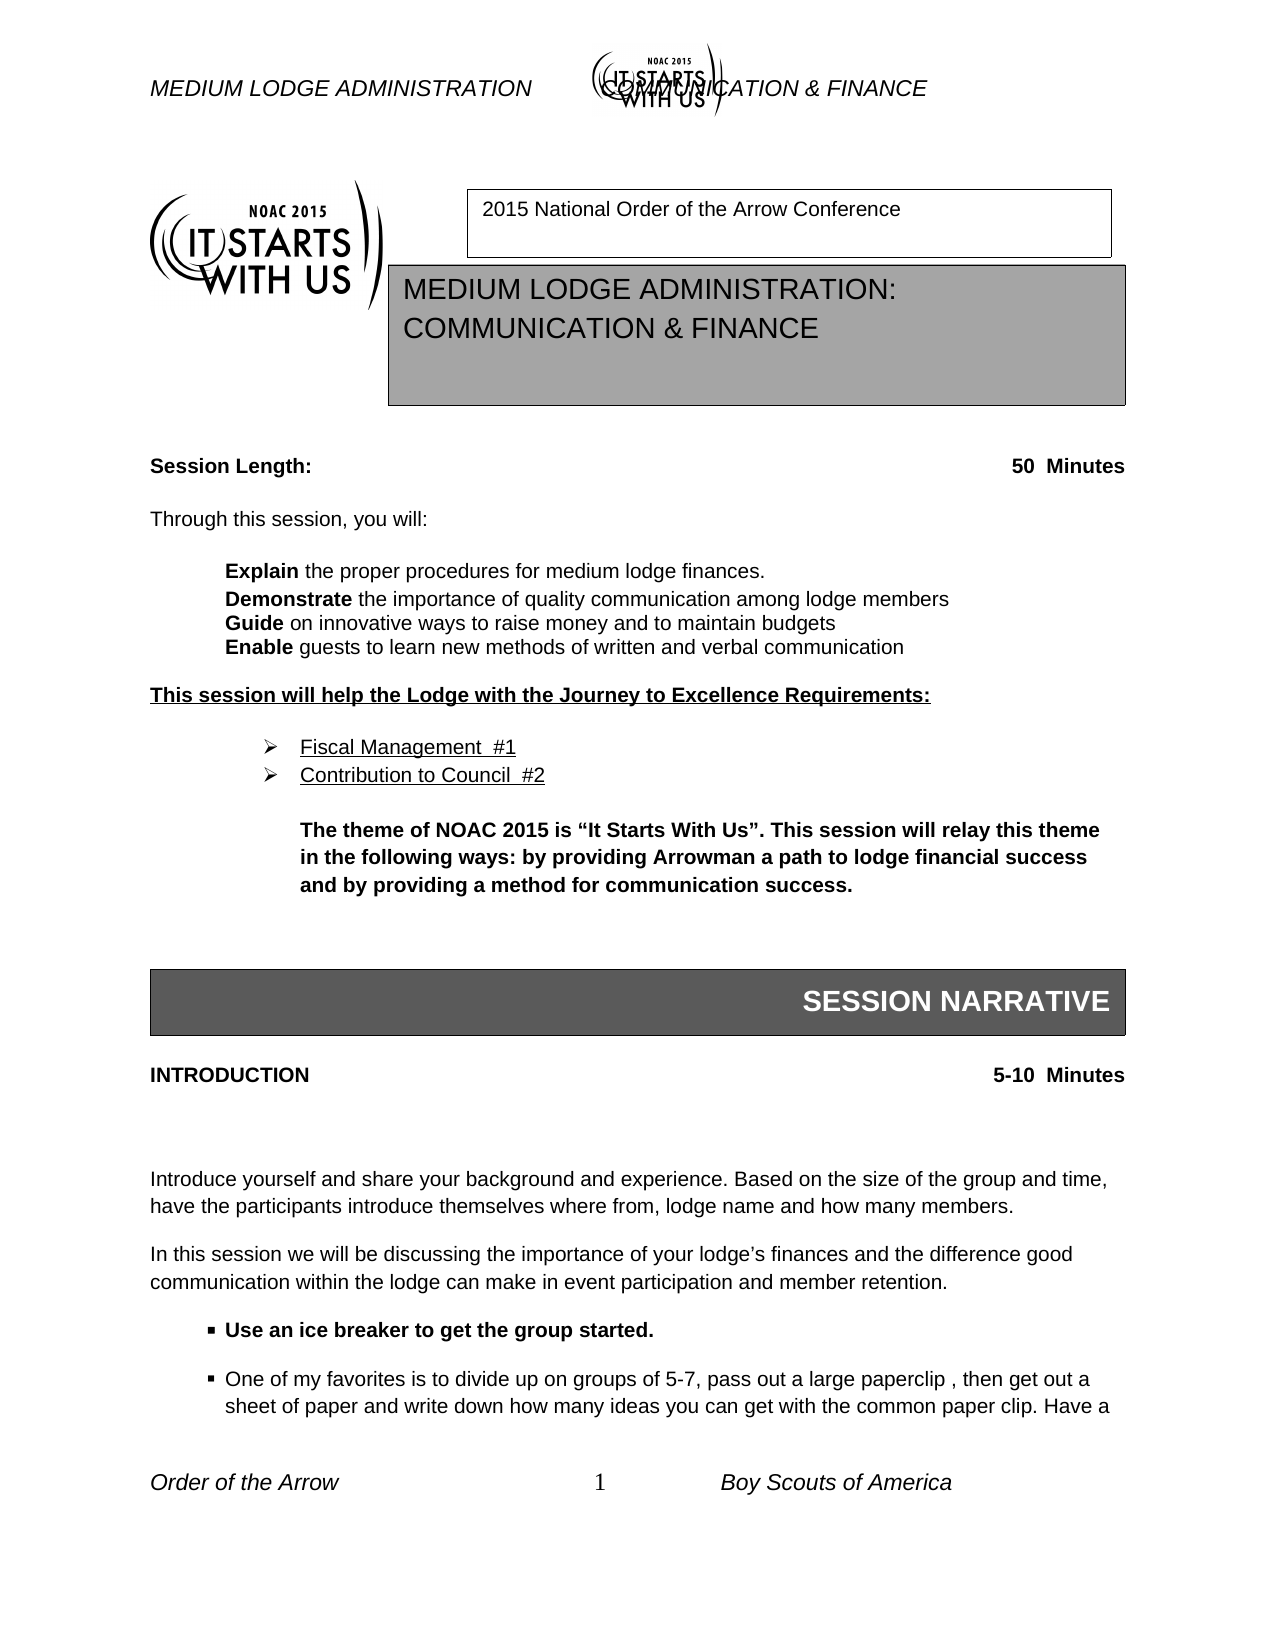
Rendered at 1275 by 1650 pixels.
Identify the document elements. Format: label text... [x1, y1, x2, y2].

text INTRODUCTION 5-10 Minutes [150, 1036, 1125, 1142]
text Session Length: 50 Minutes [150, 454, 1125, 478]
text Introduce yourself and share your background and experience. Based on the size of the group and time, have the participants introduce themselves where from, lodge name and how many members. [150, 1166, 1125, 1218]
text This session will help the Lodge with the Journey to Excellence Requirements: [150, 682, 1125, 706]
list Explain the proper procedures for medium lodge finances. [225, 559, 1125, 583]
text Use an ice breaker to get the group started. [206, 1318, 1125, 1342]
text Enable guests to learn new methods of written and verbal communication [225, 634, 1125, 658]
text Through this session, you will: [150, 507, 1125, 531]
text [206, 1366, 1125, 1418]
picture [592, 43, 723, 117]
text In this session we will be discussing the importance of your lodge’s finances and the difference good communication within the lodge can make in event participation and member retention. [150, 1242, 1125, 1294]
text Demonstrate the importance of quality communication among lodge members [150, 587, 1125, 611]
text Guide on innovative ways to raise money and to maintain budgets [225, 611, 1125, 634]
picture [715, 82, 723, 94]
list The theme of NOAC 2015 is “It Starts With Us”. This session will relay this theme in the following ways: by providing Arrowman a path to lodge financial success and by providing a method for communication success. [300, 818, 1125, 897]
list Fiscal Management #1 [262, 735, 1125, 759]
picture [150, 180, 383, 310]
list Contribution to Council #2 [262, 763, 1125, 787]
